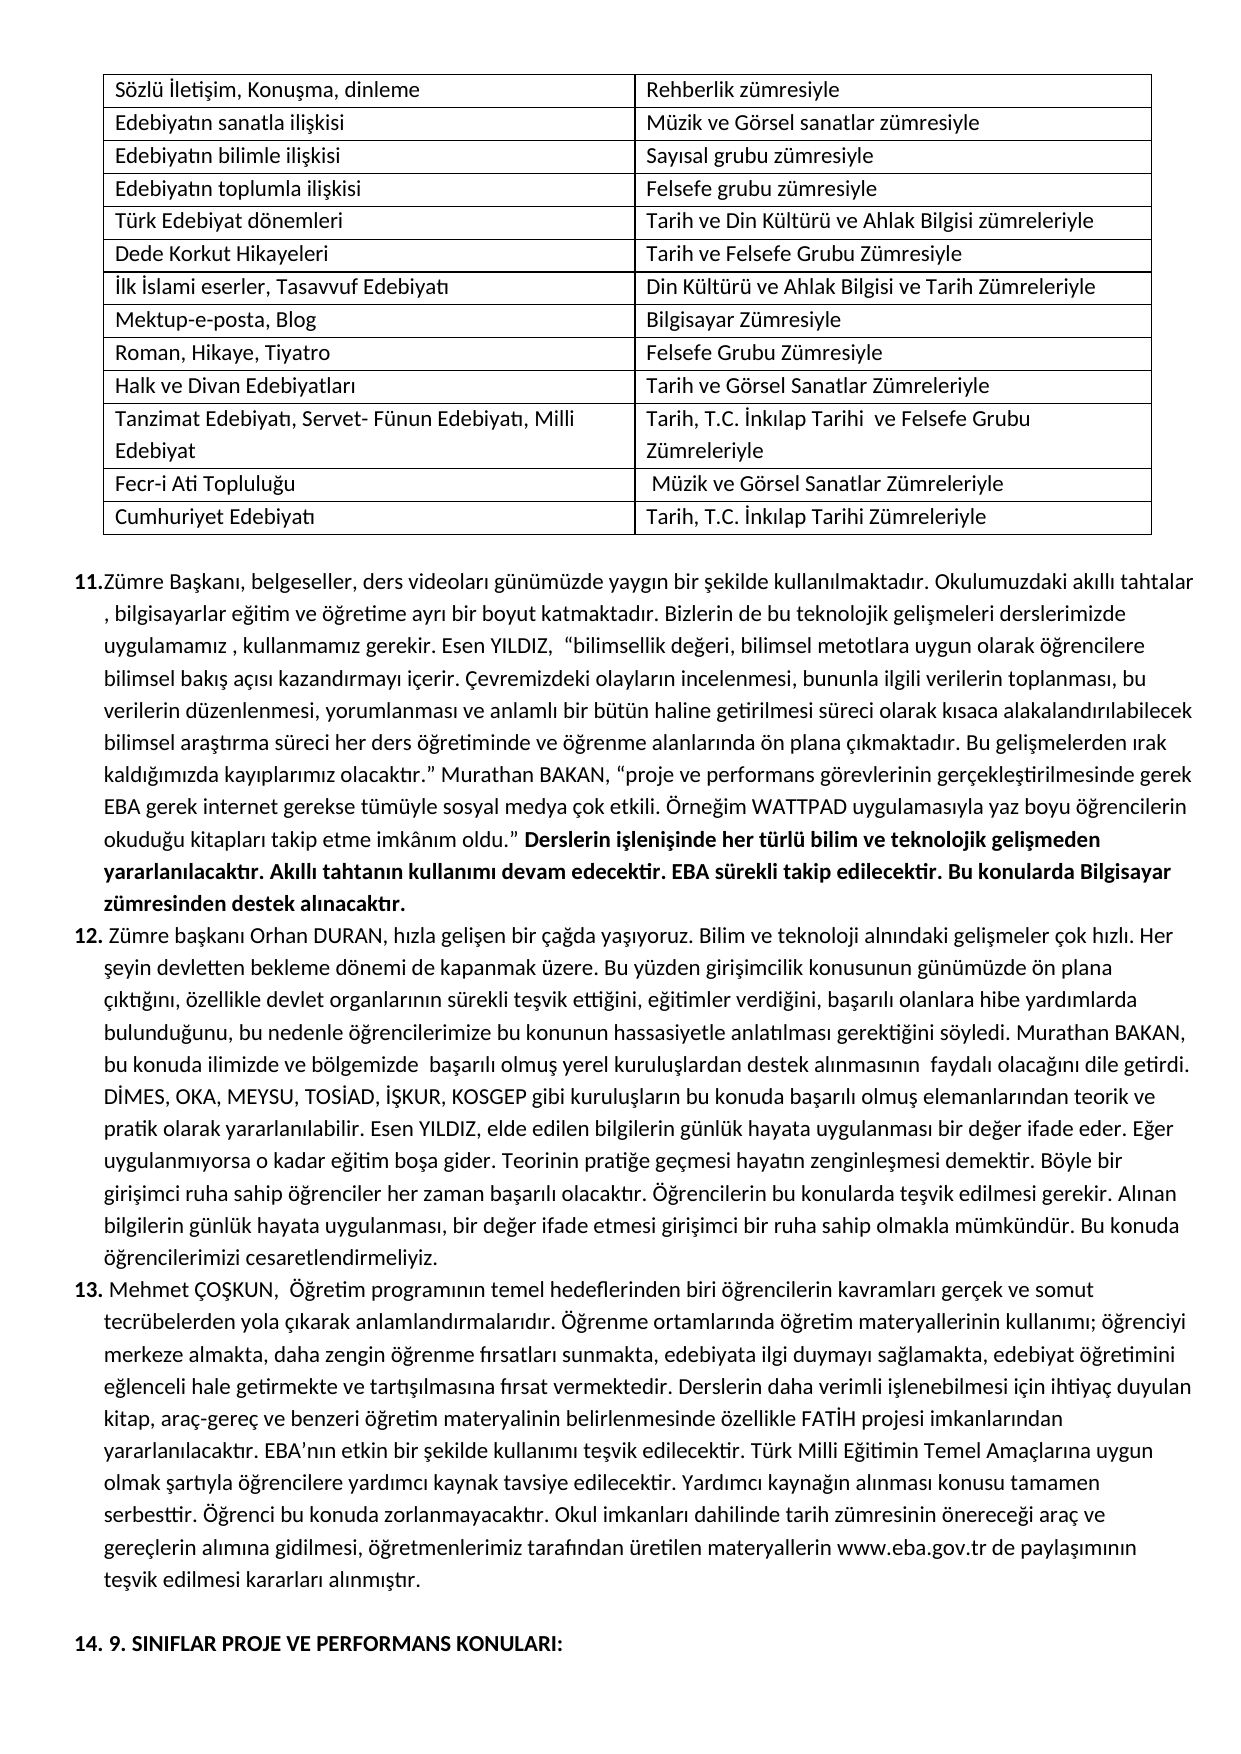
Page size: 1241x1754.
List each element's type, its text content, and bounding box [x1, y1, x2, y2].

table_cell Müzik ve Görsel sanatlar zümresiyle [636, 108, 1151, 140]
table_cell Tarih ve Din Kültürü ve Ahlak Bilgisi zümreleriyle [636, 207, 1151, 238]
table_cell Sözlü İletişim, Konuşma, dinleme [104, 75, 634, 107]
table_cell Halk ve Divan Edebiyatları [104, 371, 634, 403]
table_cell Sayısal grubu zümresiyle [636, 141, 1151, 173]
table_cell Bilgisayar Zümresiyle [636, 305, 1151, 337]
list Zümre Başkanı, belgeseller, ders videoları günümüzde yaygın bir şekilde kullanılmaktadır. Okulumuzdaki akıllı tahtalar , bilgisayarlar eğitim ve öğretime ayrı bir boyut katmaktadır. Bizlerin de bu teknolojik gelişmeleri derslerimizde uygulamamız , kullanmamız gerekir. Esen YILDIZ, “bilimsellik değeri, bilimsel metotlara uygun olarak öğrencilere bilimsel bakış açısı kazandırmayı içerir. Çevremizdeki olayların incelenmesi, bununla ilgili verilerin toplanması, bu verilerin düzenlenmesi, yorumlanması ve anlamlı bir bütün haline getirilmesi süreci olarak kısaca alakalandırılabilecek bilimsel araştırma süreci her ders öğretiminde ve öğrenme alanlarında ön plana çıkmaktadır. Bu gelişmelerden ırak kaldığımızda kayıplarımız olacaktır.” Murathan BAKAN, “proje ve performans görevlerinin gerçekleştirilmesinde gerek EBA gerek internet gerekse tümüyle sosyal medya çok etkili. Örneğim WATTPAD uygulamasıyla yaz boyu öğrencilerin okuduğu kitapları takip etme imkânım oldu.” Derslerin işlenişinde her türlü bilim ve teknolojik gelişmeden yararlanılacaktır. Akıllı tahtanın kullanımı devam edecektir. EBA sürekli takip edilecektir. Bu konularda Bilgisayar zümresinden destek alınacaktır. [74, 567, 1196, 917]
table_cell Fecr-i Ati Topluluğu [104, 469, 634, 501]
table_cell Cumhuriyet Edebiyatı [104, 502, 634, 534]
list 9. SINIFLAR PROJE VE PERFORMANS KONULARI: [74, 1629, 1196, 1657]
table_cell Edebiyatın bilimle ilişkisi [104, 141, 634, 173]
table_cell Tarih ve Görsel Sanatlar Zümreleriyle [636, 371, 1151, 403]
table_cell Edebiyatın toplumla ilişkisi [104, 174, 634, 206]
table_cell Dede Korkut Hikayeleri [104, 240, 634, 271]
table_cell Tarih ve Felsefe Grubu Zümresiyle [636, 240, 1151, 271]
table_cell Din Kültürü ve Ahlak Bilgisi ve Tarih Zümreleriyle [636, 273, 1151, 304]
table_cell Tanzimat Edebiyatı, Servet- Fünun Edebiyatı, Milli Edebiyat [104, 404, 634, 468]
table_cell Müzik ve Görsel Sanatlar Zümreleriyle [636, 469, 1151, 501]
table_cell Felsefe Grubu Zümresiyle [636, 338, 1151, 370]
table_cell İlk İslami eserler, Tasavvuf Edebiyatı [104, 273, 634, 304]
table_cell Edebiyatın sanatla ilişkisi [104, 108, 634, 140]
table_cell Felsefe grubu zümresiyle [636, 174, 1151, 206]
table_cell Roman, Hikaye, Tiyatro [104, 338, 634, 370]
list Mehmet ÇOŞKUN, Öğretim programının temel hedeflerinden biri öğrencilerin kavramları gerçek ve somut tecrübelerden yola çıkarak anlamlandırmalarıdır. Öğrenme ortamlarında öğretim materyallerinin kullanımı; öğrenciyi merkeze almakta, daha zengin öğrenme fırsatları sunmakta, edebiyata ilgi duymayı sağlamakta, edebiyat öğretimini eğlenceli hale getirmekte ve tartışılmasına fırsat vermektedir. Derslerin daha verimli işlenebilmesi için ihtiyaç duyulan kitap, araç-gereç ve benzeri öğretim materyalinin belirlenmesinde özellikle FATİH projesi imkanlarından yararlanılacaktır. EBA’nın etkin bir şekilde kullanımı teşvik edilecektir. Türk Milli Eğitimin Temel Amaçlarına uygun olmak şartıyla öğrencilere yardımcı kaynak tavsiye edilecektir. Yardımcı kaynağın alınması konusu tamamen serbesttir. Öğrenci bu konuda zorlanmayacaktır. Okul imkanları dahilinde tarih zümresinin önereceği araç ve gereçlerin alımına gidilmesi, öğretmenlerimiz tarafından üretilen materyallerin www.eba.gov.tr de paylaşımının teşvik edilmesi kararları alınmıştır. [74, 1275, 1196, 1593]
table_cell Mektup-e-posta, Blog [104, 305, 634, 337]
table_cell Tarih, T.C. İnkılap Tarihi ve Felsefe Grubu Zümreleriyle [636, 404, 1151, 468]
table_cell Tarih, T.C. İnkılap Tarihi Zümreleriyle [636, 502, 1151, 534]
table_cell Rehberlik zümresiyle [636, 75, 1151, 107]
list Zümre başkanı Orhan DURAN, hızla gelişen bir çağda yaşıyoruz. Bilim ve teknoloji alnındaki gelişmeler çok hızlı. Her şeyin devletten bekleme dönemi de kapanmak üzere. Bu yüzden girişimcilik konusunun günümüzde ön plana çıktığını, özellikle devlet organlarının sürekli teşvik ettiğini, eğitimler verdiğini, başarılı olanlara hibe yardımlarda bulunduğunu, bu nedenle öğrencilerimize bu konunun hassasiyetle anlatılması gerektiğini söyledi. Murathan BAKAN, bu konuda ilimizde ve bölgemizde başarılı olmuş yerel kuruluşlardan destek alınmasının faydalı olacağını dile getirdi. DİMES, OKA, MEYSU, TOSİAD, İŞKUR, KOSGEP gibi kuruluşların bu konuda başarılı olmuş elemanlarından teorik ve pratik olarak yararlanılabilir. Esen YILDIZ, elde edilen bilgilerin günlük hayata uygulanması bir değer ifade eder. Eğer uygulanmıyorsa o kadar eğitim boşa gider. Teorinin pratiğe geçmesi hayatın zenginleşmesi demektir. Böyle bir girişimci ruha sahip öğrenciler her zaman başarılı olacaktır. Öğrencilerin bu konularda teşvik edilmesi gerekir. Alınan bilgilerin günlük hayata uygulanması, bir değer ifade etmesi girişimci bir ruha sahip olmakla mümkündür. Bu konuda öğrencilerimizi cesaretlendirmeliyiz. [74, 921, 1196, 1271]
table_cell Türk Edebiyat dönemleri [104, 207, 634, 238]
